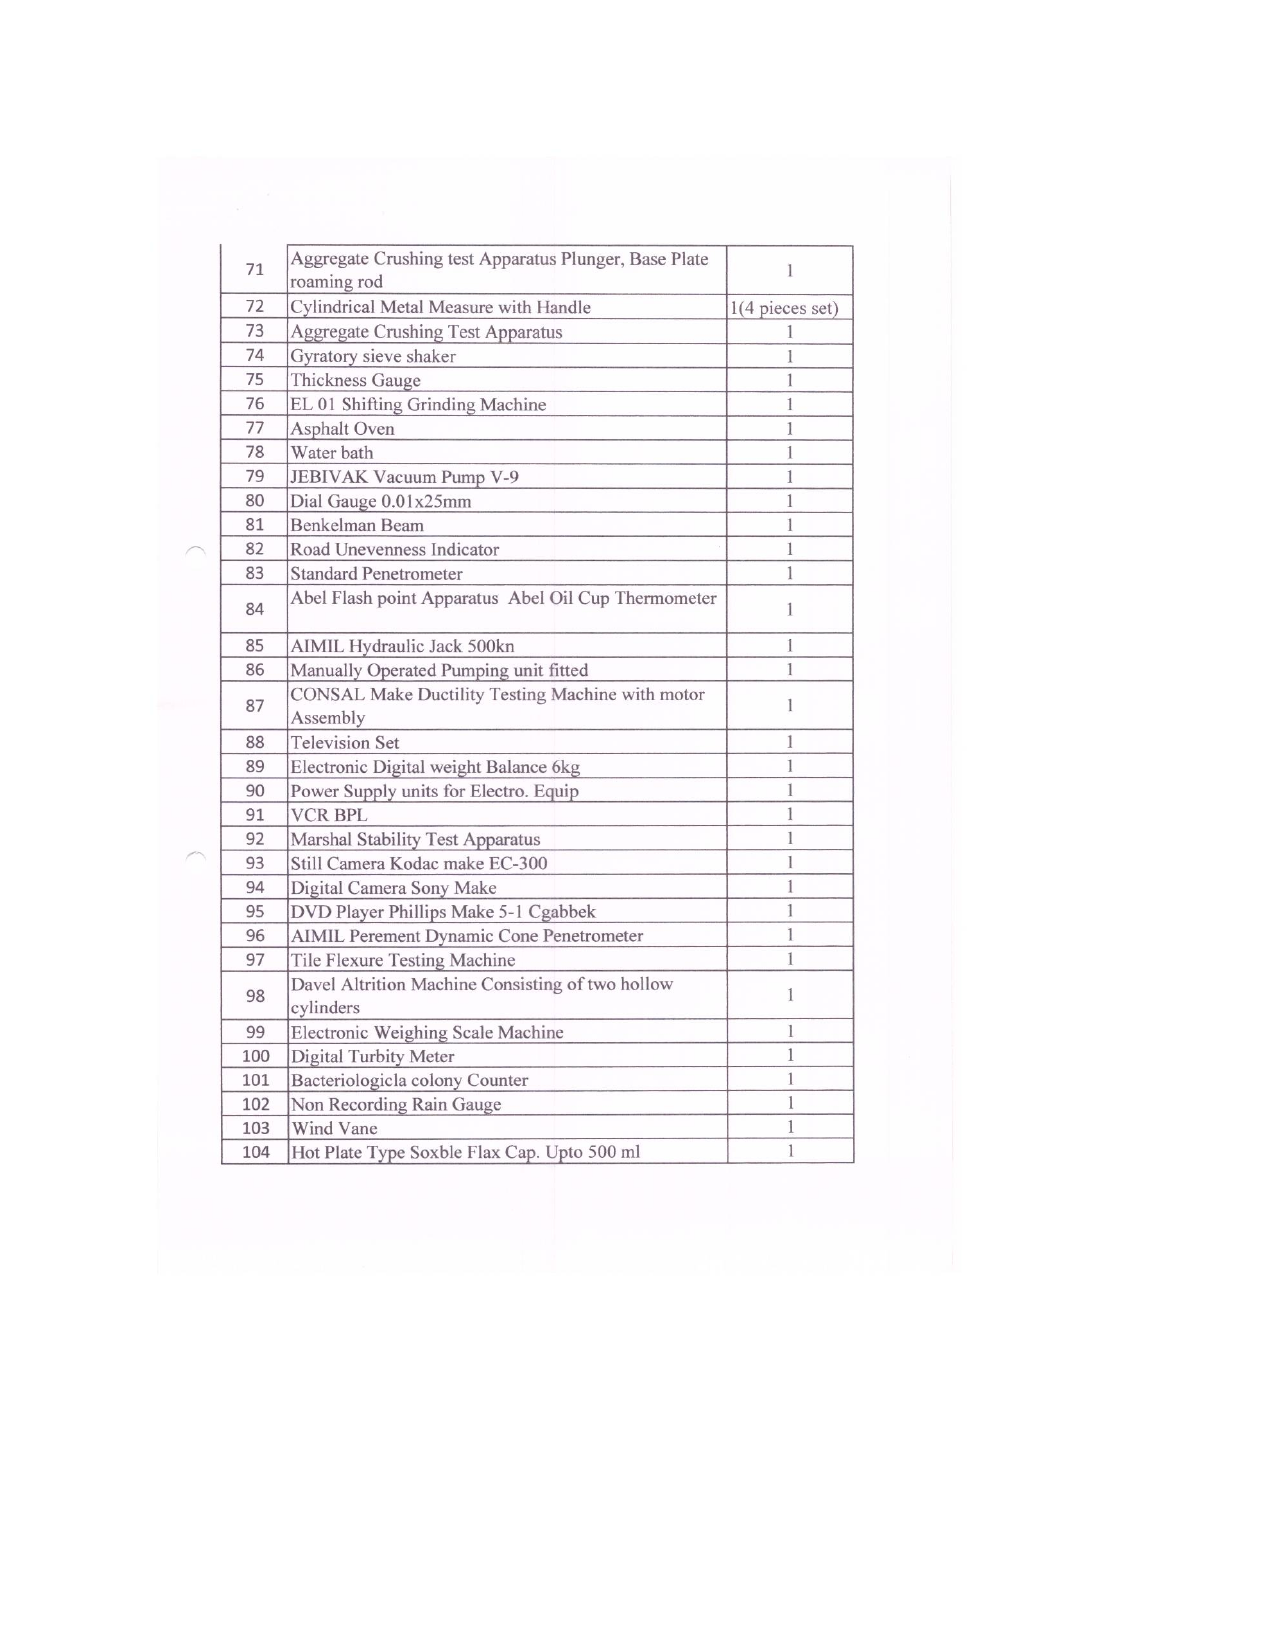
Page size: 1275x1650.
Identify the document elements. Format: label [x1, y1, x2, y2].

picture [150, 149, 969, 1499]
